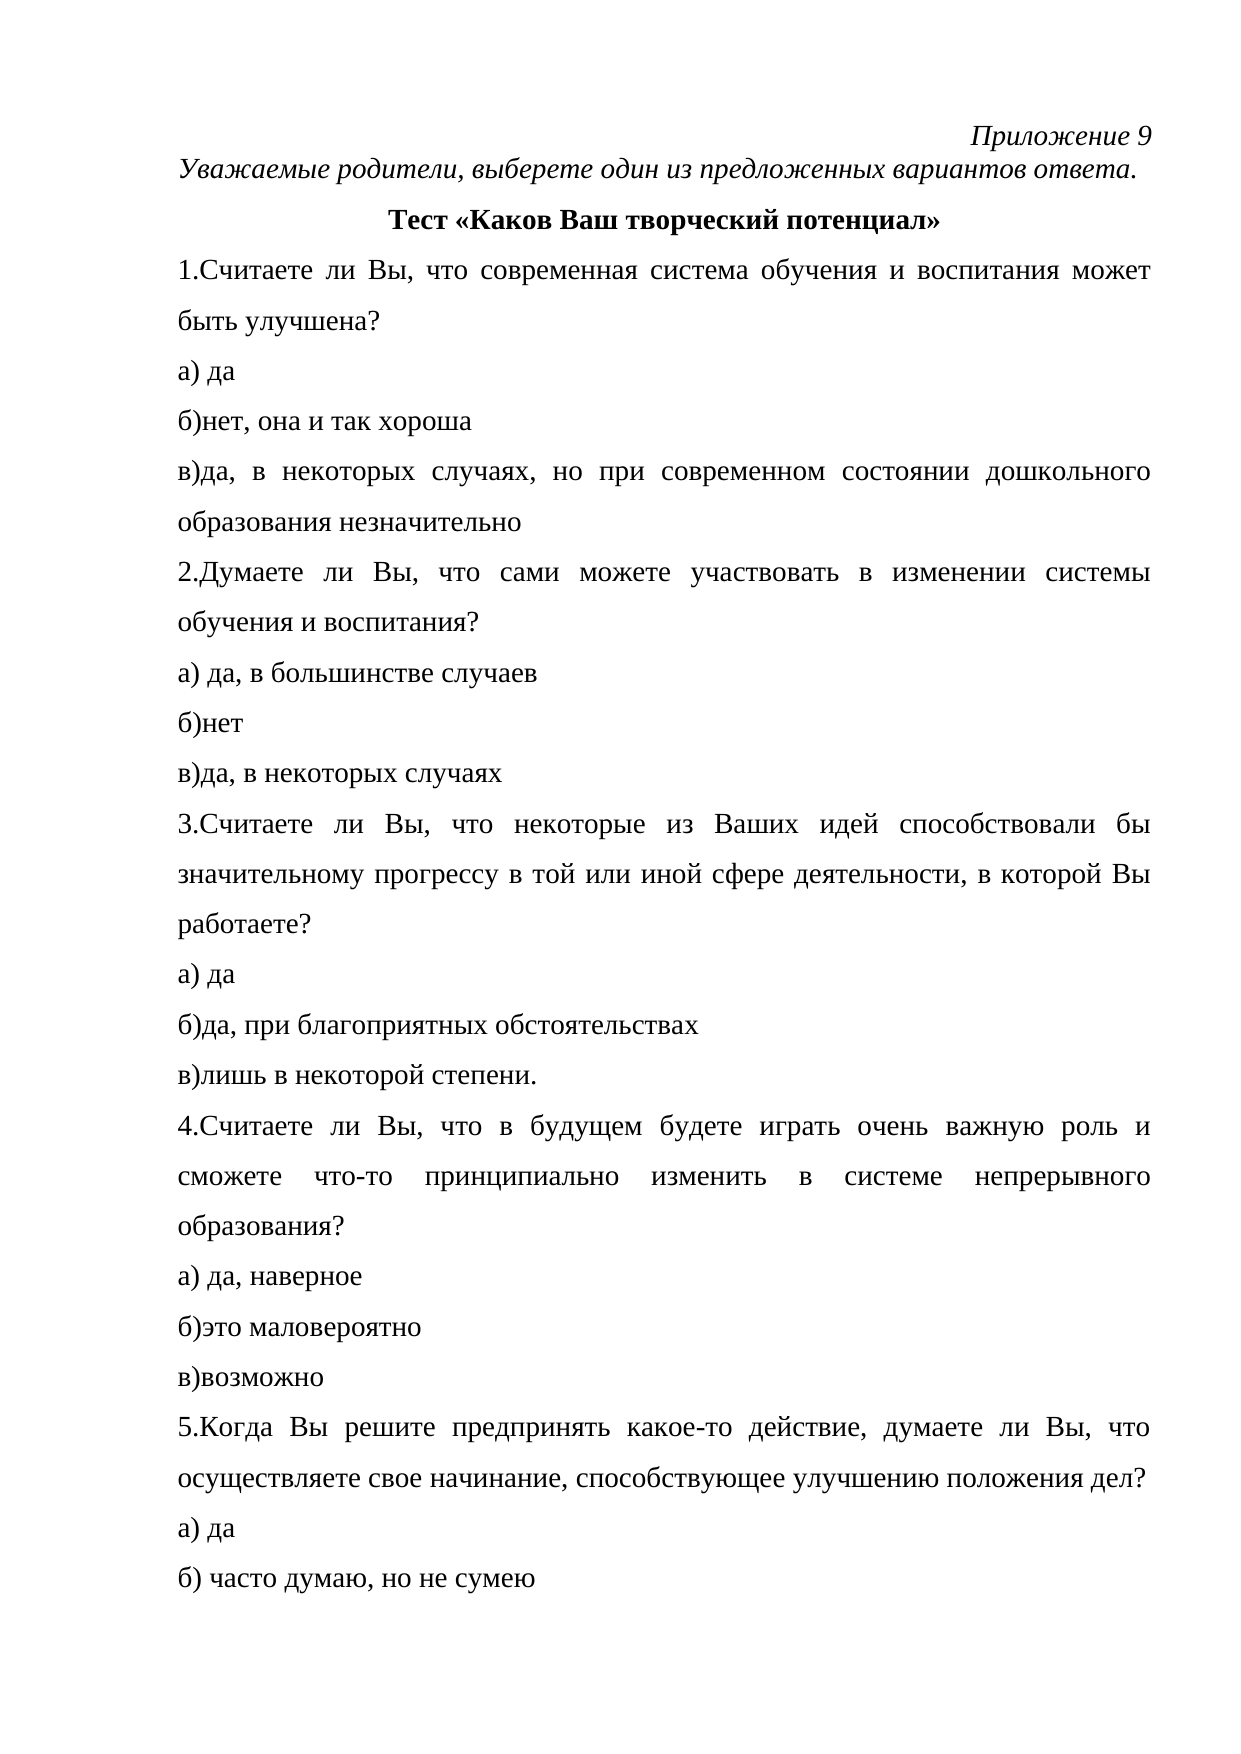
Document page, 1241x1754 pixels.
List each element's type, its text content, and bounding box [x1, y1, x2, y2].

text в)да, в некоторых случаях, но при современном состоянии дошкольного образования незначительно [177, 453, 1152, 537]
text Уважаемые родители, выберете один из предложенных вариантов ответа. [177, 152, 1152, 185]
text 1.Считаете ли Вы, что современная система обучения и воспитания может быть улучшена? [177, 252, 1152, 336]
text а) да [177, 1510, 1152, 1544]
text б)это маловероятно [177, 1309, 1152, 1342]
text б)нет [177, 705, 1152, 739]
text а) да [177, 957, 1152, 990]
text 4.Считаете ли Вы, что в будущем будете играть очень важную роль и сможете что-то принципиально изменить в системе непрерывного образования? [177, 1108, 1152, 1242]
text б)да, при благоприятных обстоятельствах [177, 1007, 1152, 1041]
text в)лишь в некоторой степени. [177, 1057, 1152, 1091]
text б) часто думаю, но не сумею [177, 1560, 1152, 1594]
text б)нет, она и так хороша [177, 403, 1152, 437]
text а) да, в большинстве случаев [177, 655, 1152, 688]
text в)да, в некоторых случаях [177, 755, 1152, 789]
text Приложение 9 [177, 118, 1152, 152]
text 5.Когда Вы решите предпринять какое-то действие, думаете ли Вы, что осуществляете свое начинание, способствующее улучшению положения дел? [177, 1409, 1152, 1493]
text 3.Считаете ли Вы, что некоторые из Ваших идей способствовали бы значительному прогрессу в той или иной сфере деятельности, в которой Вы работаете? [177, 806, 1152, 940]
text а) да, наверное [177, 1258, 1152, 1292]
text 2.Думаете ли Вы, что сами можете участвовать в изменении системы обучения и воспитания? [177, 554, 1152, 638]
text а) да [177, 353, 1152, 386]
text в)возможно [177, 1359, 1152, 1393]
text Тест «Каков Ваш творческий потенциал» [177, 202, 1152, 236]
